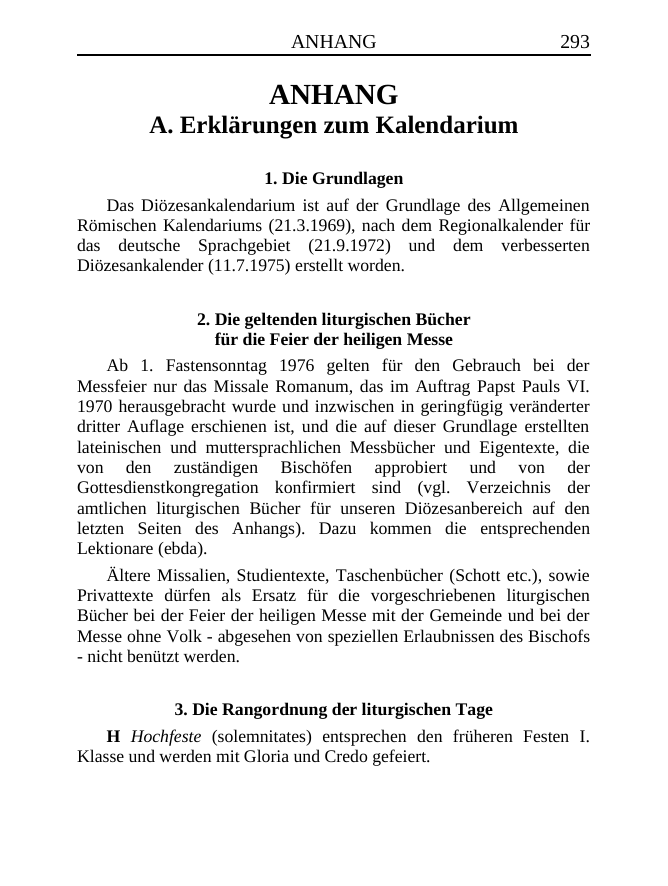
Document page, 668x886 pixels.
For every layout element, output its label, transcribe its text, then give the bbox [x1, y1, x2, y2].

text A. Erklärungen zum Kalendarium [77, 110, 591, 139]
text H Hochfeste (solemnitates) entsprechen den früheren Festen I. Klasse und werden mit Gloria und Credo gefeiert. [77, 726, 591, 766]
text 3. Die Rangordnung der liturgischen Tage [77, 699, 591, 719]
text 2. Die geltenden liturgischen Bücher für die Feier der heiligen Messe [77, 308, 591, 349]
text 1. Die Grundlagen [77, 168, 591, 188]
text ANHANG [77, 77, 591, 110]
text Ältere Missalien, Studientexte, Taschenbücher (Schott etc.), sowie Privattexte dürfen als Ersatz für die vorgeschriebenen liturgischen Bücher bei der Feier der heiligen Messe mit der Gemeinde und bei der Messe ohne Volk - abgesehen von speziellen Erlaubnissen des Bischofs - nicht benützt werden. [77, 565, 591, 666]
text Das Diözesankalendarium ist auf der Grundlage des Allgemeinen Römischen Kalendariums (21.3.1969), nach dem Regionalkalender für das deutsche Sprachgebiet (21.9.1972) und dem verbesserten Diözesankalender (11.7.1975) erstellt worden. [77, 194, 591, 276]
text Ab 1. Fastensonntag 1976 gelten für den Gebrauch bei der Messfeier nur das Missale Romanum, das im Auftrag Papst Pauls VI. 1970 herausgebracht wurde und inzwischen in geringfügig veränderter dritter Auflage erschienen ist, und die auf dieser Grundlage erstellten lateinischen und muttersprachlichen Messbücher und Eigentexte, die von den zuständigen Bischöfen approbiert und von der Gottesdienstkongregation konfirmiert sind (vgl. Verzeichnis der amtlichen liturgischen Bücher für unseren Diözesanbereich auf den letzten Seiten des Anhangs). Dazu kommen die entsprechenden Lektionare (ebda). [77, 355, 591, 558]
